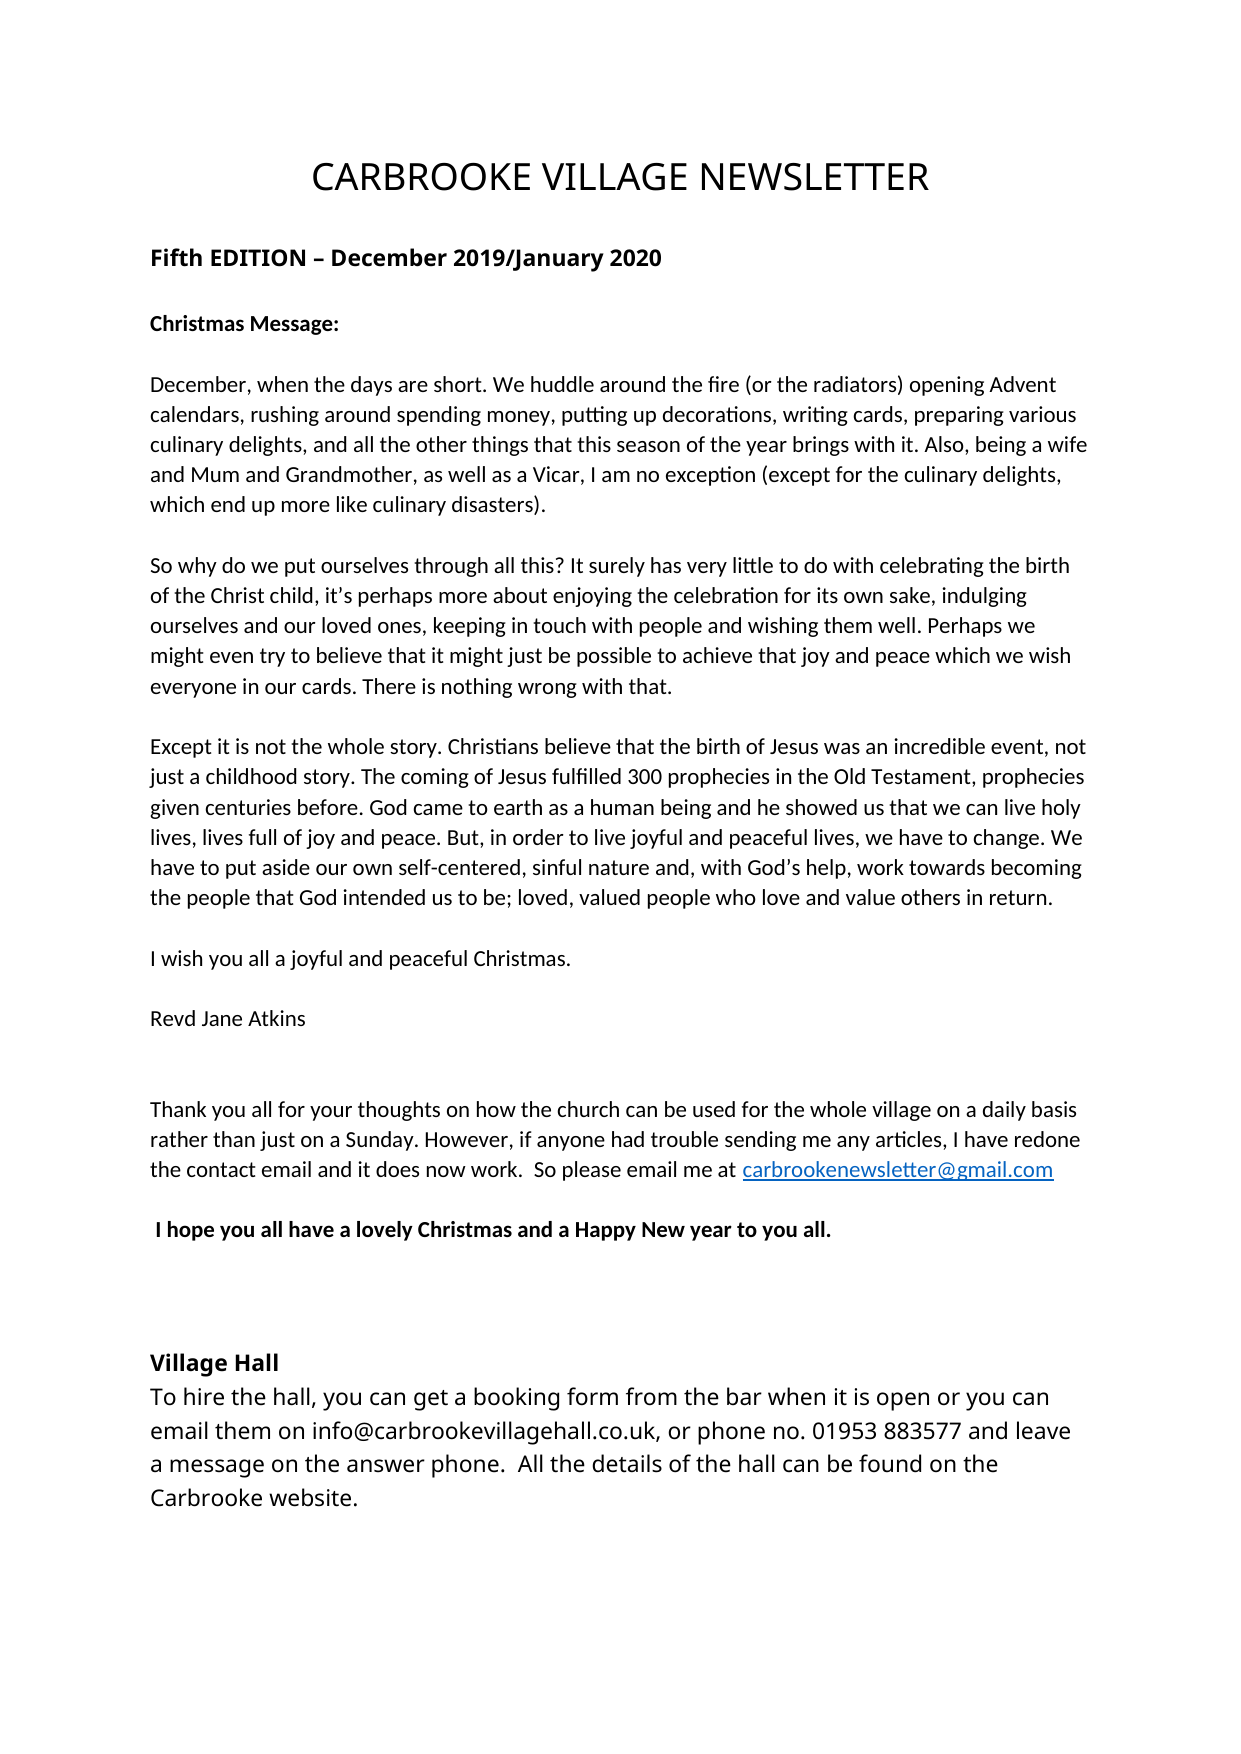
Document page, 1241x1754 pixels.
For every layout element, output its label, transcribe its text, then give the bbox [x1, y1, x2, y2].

text CARBROOKE VILLAGE NEWSLETTER [150, 150, 1090, 201]
text December, when the days are short. We huddle around the fire (or the radiators) opening Advent calendars, rushing around spending money, putting up decorations, writing cards, preparing various culinary delights, and all the other things that this season of the year brings with it. Also, being a wife and Mum and Grandmother, as well as a Vicar, I am no exception (except for the culinary delights, which end up more like culinary disasters). [150, 370, 1090, 519]
text Christmas Message: [150, 309, 1090, 337]
text Fifth EDITION – December 2019/January 2020 [150, 242, 1090, 273]
text I hope you all have a lovely Christmas and a Happy New year to you all. [150, 1216, 1090, 1244]
text Thank you all for your thoughts on how the church can be used for the whole village on a daily basis rather than just on a Sunday. However, if anyone had trouble sending me any articles, I have redone the contact email and it does now work. So please email me at carbrookenewsletter@gmail.com [150, 1095, 1090, 1183]
text Village Hall [150, 1347, 1090, 1378]
text Except it is not the whole story. Christians believe that the birth of Jesus was an incredible event, not just a childhood story. The coming of Jesus fulfilled 300 prophecies in the Old Testament, prophecies given centuries before. God came to earth as a human being and he showed us that we can live holy lives, lives full of joy and peace. But, in order to live joyful and peaceful lives, we have to change. We have to put aside our own self-centered, sinful nature and, with God’s help, work towards becoming the people that God intended us to be; loved, valued people who love and value others in return. [150, 732, 1090, 911]
text Revd Jane Atkins [150, 1004, 1090, 1032]
text To hire the hall, you can get a booking form from the bar when it is open or you can email them on info@carbrookevillagehall.co.uk, or phone no. 01953 883577 and leave a message on the answer phone. All the details of the hall can be found on the Carbrooke website. [150, 1381, 1090, 1513]
text So why do we put ourselves through all this? It surely has very little to do with celebrating the birth of the Christ child, it’s perhaps more about enjoying the celebration for its own sake, indulging ourselves and our loved ones, keeping in touch with people and wishing them well. Perhaps we might even try to believe that it might just be possible to achieve that joy and peace which we wish everyone in our cards. There is nothing wrong with that. [150, 551, 1090, 700]
text I wish you all a joyful and peaceful Christmas. [150, 944, 1090, 972]
